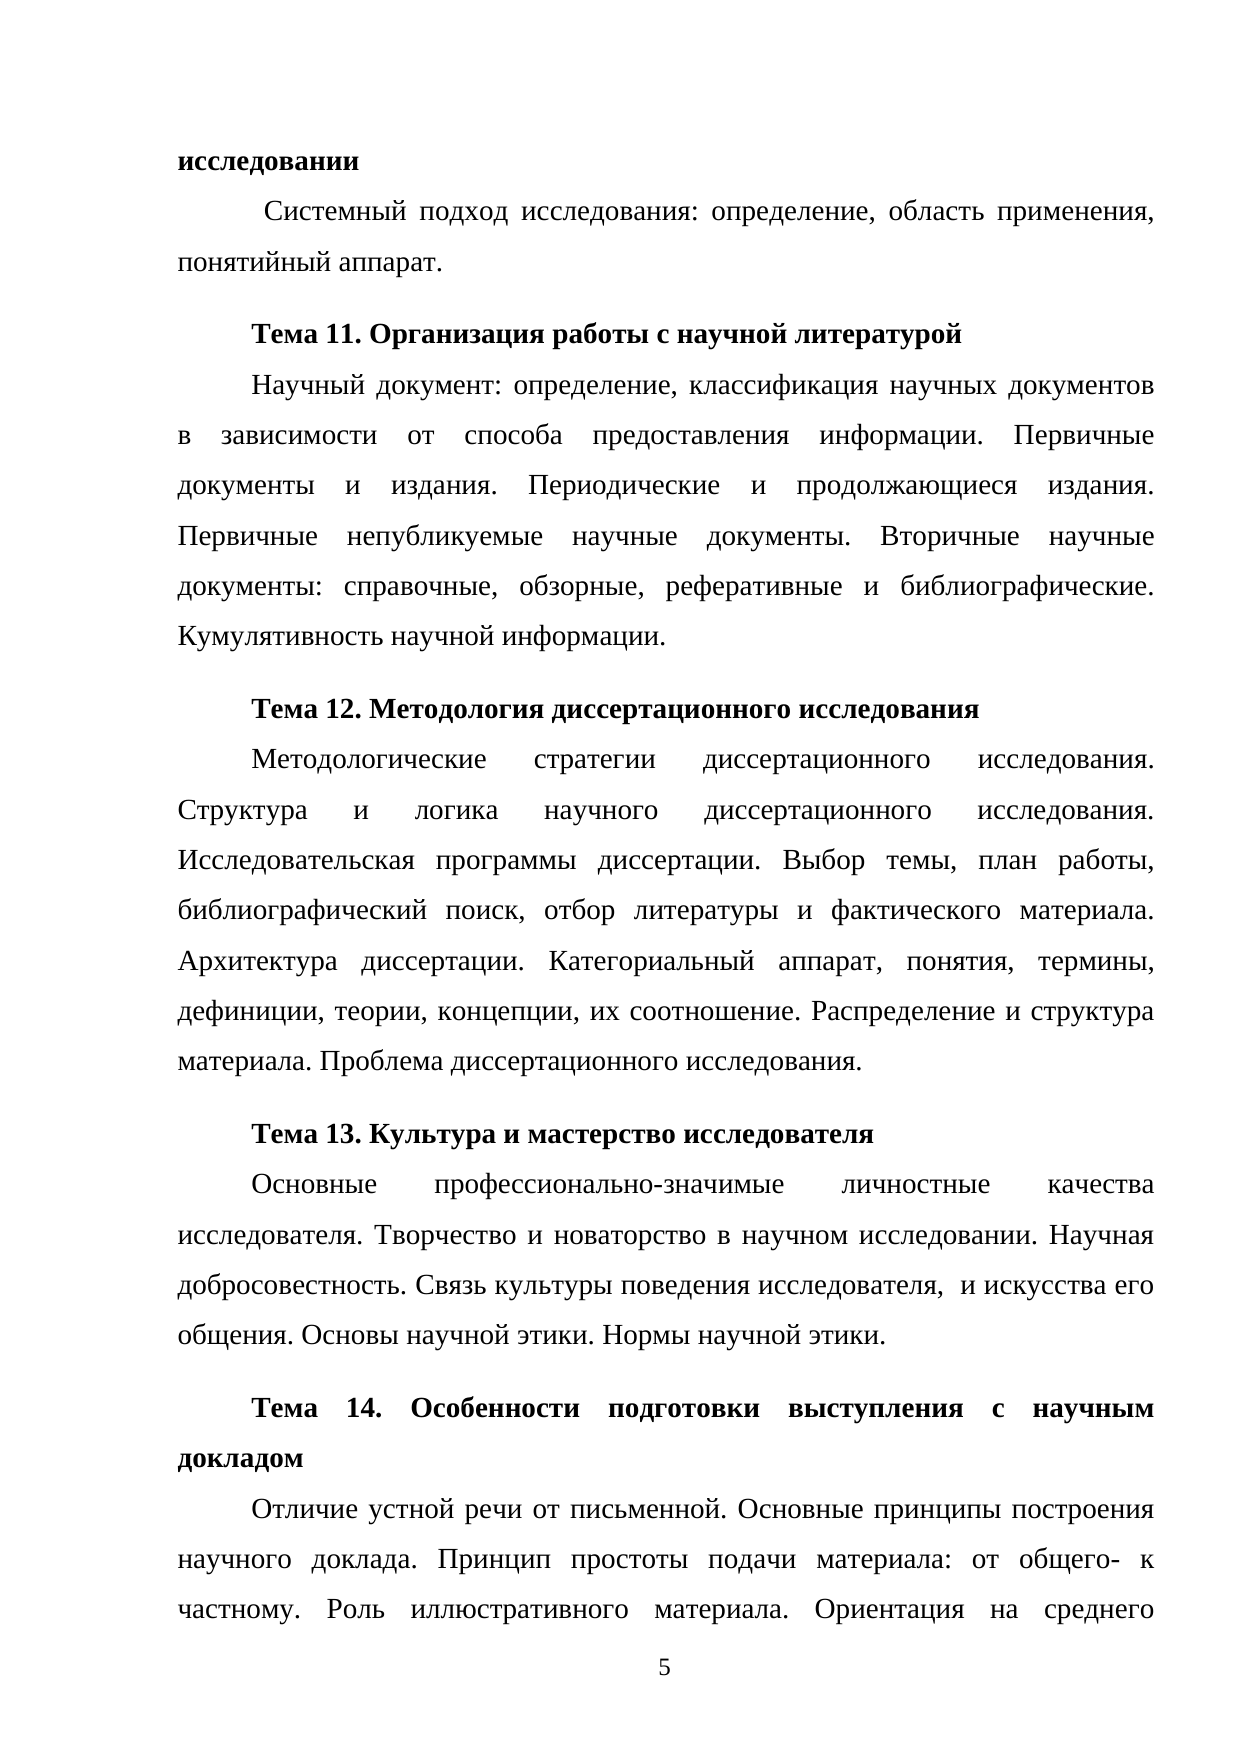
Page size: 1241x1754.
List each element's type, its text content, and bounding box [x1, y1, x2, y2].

table_cell Тема 12. Методология диссертационного исследования Методологические стратегии диссертационного исследования. Структура и логика научного диссертационного исследования. Исследовательская программы диссертации. Выбор темы, план работы, библиографический поиск, отбор литературы и фактического материала. Архитектура диссертации. Категориальный аппарат, понятия, термины, дефиниции, теории, концепции, их соотношение. Распределение и структура материала. Проблема диссертационного исследования. [166, 666, 1167, 1091]
table_cell Тема 13. Культура и мастерство исследователя Основные профессионально-значимые личностные качества исследователя. Творчество и новаторство в научном исследовании. Научная добросовестность. Связь культуры поведения исследователя, и искусства его общения. Основы научной этики. Нормы научной этики. [166, 1091, 1167, 1365]
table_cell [166, 118, 1167, 292]
table_cell Тема 11. Организация работы с научной литературой Научный документ: определение, классификация научных документов в зависимости от способа предоставления информации. Первичные документы и издания. Периодические и продолжающиеся издания. Первичные непубликуемые научные документы. Вторичные научные документы: справочные, обзорные, реферативные и библиографические. Кумулятивность научной информации. [166, 292, 1167, 666]
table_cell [166, 1365, 1167, 1625]
